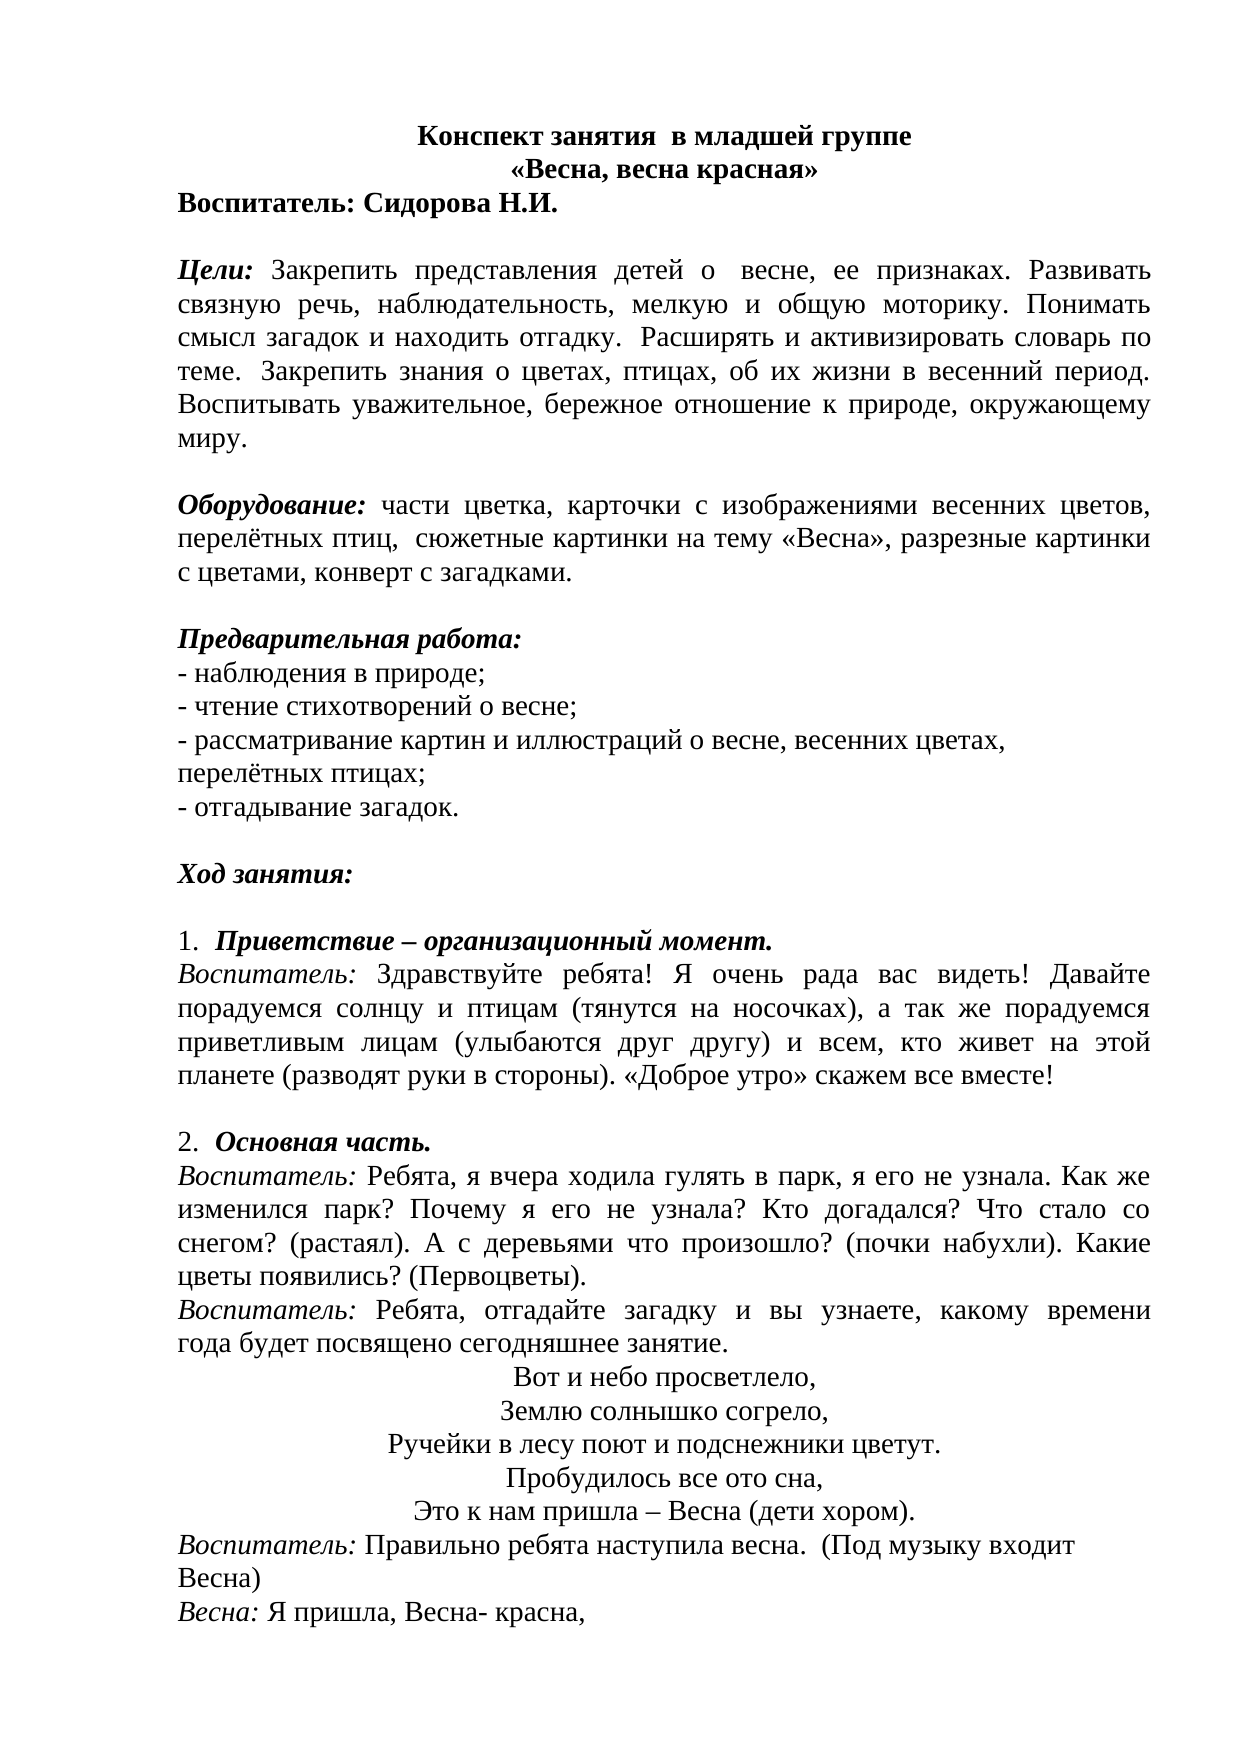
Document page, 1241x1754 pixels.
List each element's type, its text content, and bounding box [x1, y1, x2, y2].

text Вот и небо просветлело, [177, 1359, 1152, 1393]
text Предварительная работа: [177, 621, 1152, 655]
text Землю солнышко согрело, [177, 1393, 1152, 1426]
text Пробудилось все ото сна, [177, 1460, 1152, 1493]
list Приветствие – организационный момент. [177, 923, 1152, 957]
text Весна: Я пришла, Весна- красна, [177, 1594, 1152, 1627]
text Воспитатель: Здравствуйте ребята! Я очень рада вас видеть! Давайте порадуемся солнцу и птицам (тянутся на носочках), а так же порадуемся приветливым лицам (улыбаются друг другу) и всем, кто живет на этой планете (разводят руки в стороны). «Доброе утро» скажем все вместе! [177, 957, 1152, 1091]
text Воспитатель: Ребята, отгадайте загадку и вы узнаете, какому времени года будет посвящено сегодняшнее занятие. [177, 1292, 1152, 1359]
text - отгадывание загадок. [177, 789, 1152, 822]
text Это к нам пришла – Весна (дети хором). [177, 1493, 1152, 1527]
text Воспитатель: Ребята, я вчера ходила гулять в парк, я его не узнала. Как же изменился парк? Почему я его не узнала? Кто догадался? Что стало со снегом? (растаял). А с деревьями что произошло? (почки набухли). Какие цветы появились? (Первоцветы). [177, 1158, 1152, 1292]
text Воспитатель: Правильно ребята наступила весна. (Под музыку входит Весна) [177, 1527, 1152, 1594]
text Ручейки в лесу поют и подснежники цветут. [177, 1426, 1152, 1460]
text Оборудование: части цветка, карточки с изображениями весенних цветов, перелётных птиц, сюжетные картинки на тему «Весна», разрезные картинки с цветами, конверт с загадками. [177, 487, 1152, 588]
text - рассматривание картин и иллюстраций о весне, весенних цветах, перелётных птицах; [177, 722, 1152, 789]
list Основная часть. [177, 1124, 1152, 1158]
text Цели: Закрепить представления детей о весне, ее признаках. Развивать связную речь, наблюдательность, мелкую и общую моторику. Понимать смысл загадок и находить отгадку. Расширять и активизировать словарь по теме. Закрепить знания о цветах, птицах, об их жизни в весенний период. Воспитывать уважительное, бережное отношение к природе, окружающему миру. [177, 252, 1152, 453]
text - чтение стихотворений о весне; [177, 688, 1152, 722]
text - наблюдения в природе; [177, 655, 1152, 688]
text «Весна, весна красная» [177, 152, 1152, 185]
text Ход занятия: [177, 856, 1152, 889]
text Конспект занятия в младшей группе [177, 118, 1152, 152]
text Воспитатель: Сидорова Н.И. [177, 185, 1152, 219]
